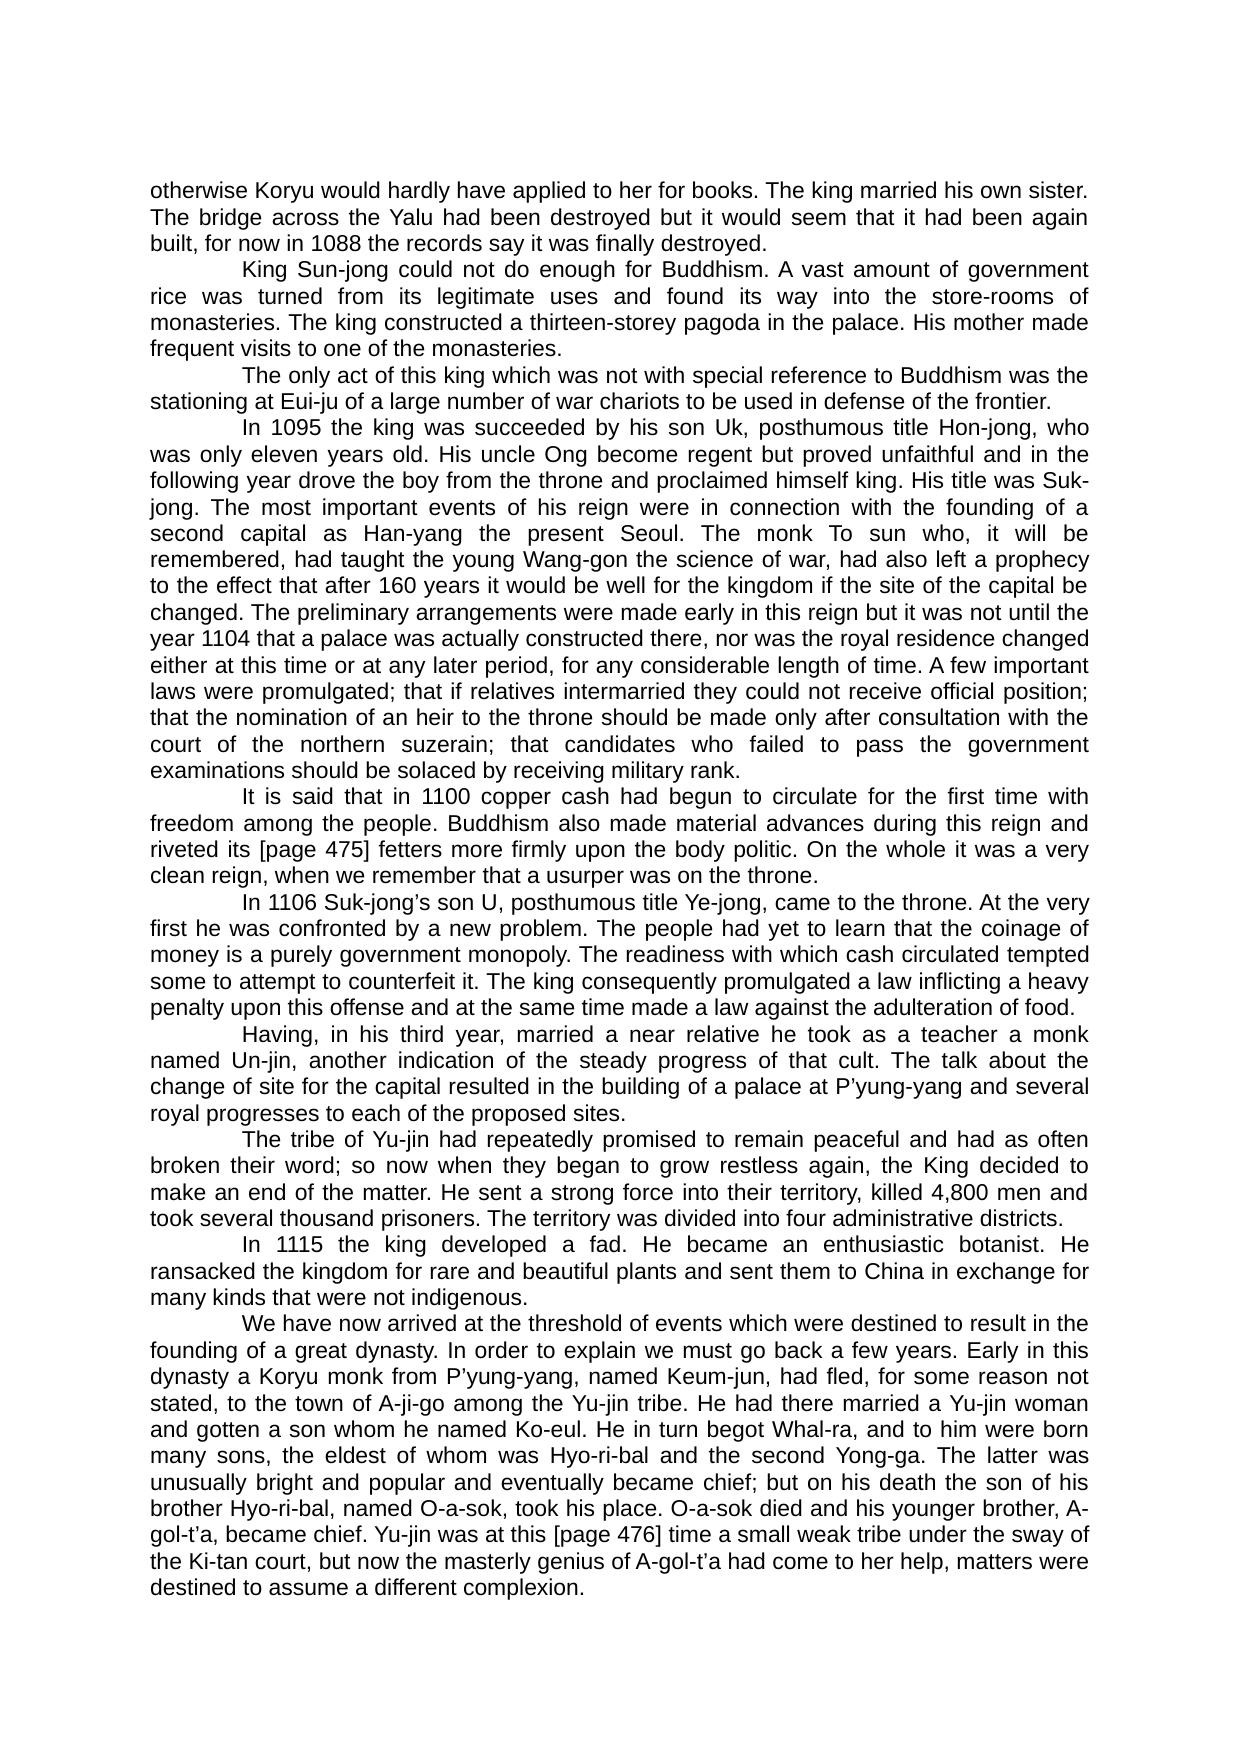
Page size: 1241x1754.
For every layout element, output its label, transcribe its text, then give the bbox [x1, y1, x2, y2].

text In 1115 the king developed a fad. He became an enthusiastic botanist. He ransacked the kingdom for rare and beautiful plants and sent them to China in exchange for many kinds that were not indigenous. [150, 1231, 1090, 1310]
text The tribe of Yu-jin had repeatedly promised to remain peaceful and had as often broken their word; so now when they began to grow restless again, the King decided to make an end of the matter. He sent a strong force into their territory, killed 4,800 men and took several thousand prisoners. The territory was divided into four administrative districts. [150, 1126, 1090, 1231]
text In 1106 Suk-jong’s son U, posthumous title Ye-jong, came to the throne. At the very first he was confronted by a new problem. The people had yet to learn that the coinage of money is a purely government monopoly. The readiness with which cash circulated tempted some to attempt to counterfeit it. The king consequently promulgated a law inflicting a heavy penalty upon this offense and at the same time made a law against the adulteration of food. [150, 889, 1090, 1021]
text In 1095 the king was succeeded by his son Uk, posthumous title Hon-jong, who was only eleven years old. His uncle Ong become regent but proved unfaithful and in the following year drove the boy from the throne and proclaimed himself king. His title was Suk-jong. The most important events of his reign were in connection with the founding of a second capital as Han-yang the present Seoul. The monk To sun who, it will be remembered, had taught the young Wang-gon the science of war, had also left a prophecy to the effect that after 160 years it would be well for the kingdom if the site of the capital be changed. The preliminary arrangements were made early in this reign but it was not until the year 1104 that a palace was actually constructed there, nor was the royal residence changed either at this time or at any later period, for any considerable length of time. A few important laws were promulgated; that if relatives intermarried they could not receive official position; that the nomination of an heir to the throne should be made only after consultation with the court of the northern suzerain; that candidates who failed to pass the government examinations should be solaced by receiving military rank. [150, 414, 1090, 783]
text King Sun-jong could not do enough for Buddhism. A vast amount of government rice was turned from its legitimate uses and found its way into the store-rooms of monasteries. The king constructed a thirteen-storey pagoda in the palace. His mother made frequent visits to one of the monasteries. [150, 256, 1090, 362]
text The only act of this king which was not with special reference to Buddhism was the stationing at Eui-ju of a large number of war chariots to be used in defense of the frontier. [150, 362, 1090, 414]
text It is said that in 1100 copper cash had begun to circulate for the first time with freedom among the people. Buddhism also made material advances during this reign and riveted its [page 475] fetters more firmly upon the body politic. On the whole it was a very clean reign, when we remember that a usurper was on the throne. [150, 783, 1090, 889]
text We have now arrived at the threshold of events which were destined to result in the founding of a great dynasty. In order to explain we must go back a few years. Early in this dynasty a Koryu monk from P’yung-yang, named Keum-jun, had fled, for some reason not stated, to the town of A-ji-go among the Yu-jin tribe. He had there married a Yu-jin woman and gotten a son whom he named Ko-eul. He in turn begot Whal-ra, and to him were born many sons, the eldest of whom was Hyo-ri-bal and the second Yong-ga. The latter was unusually bright and popular and eventually became chief; but on his death the son of his brother Hyo-ri-bal, named O-a-sok, took his place. O-a-sok died and his younger brother, A-gol-t’a, became chief. Yu-jin was at this [page 476] time a small weak tribe under the sway of the Ki-tan court, but now the masterly genius of A-gol-t’a had come to her help, matters were destined to assume a different complexion. [150, 1310, 1090, 1600]
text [150, 177, 1090, 256]
text Having, in his third year, married a near relative he took as a teacher a monk named Un-jin, another indication of the steady progress of that cult. The talk about the change of site for the capital resulted in the building of a palace at P’yung-yang and several royal progresses to each of the proposed sites. [150, 1021, 1090, 1126]
